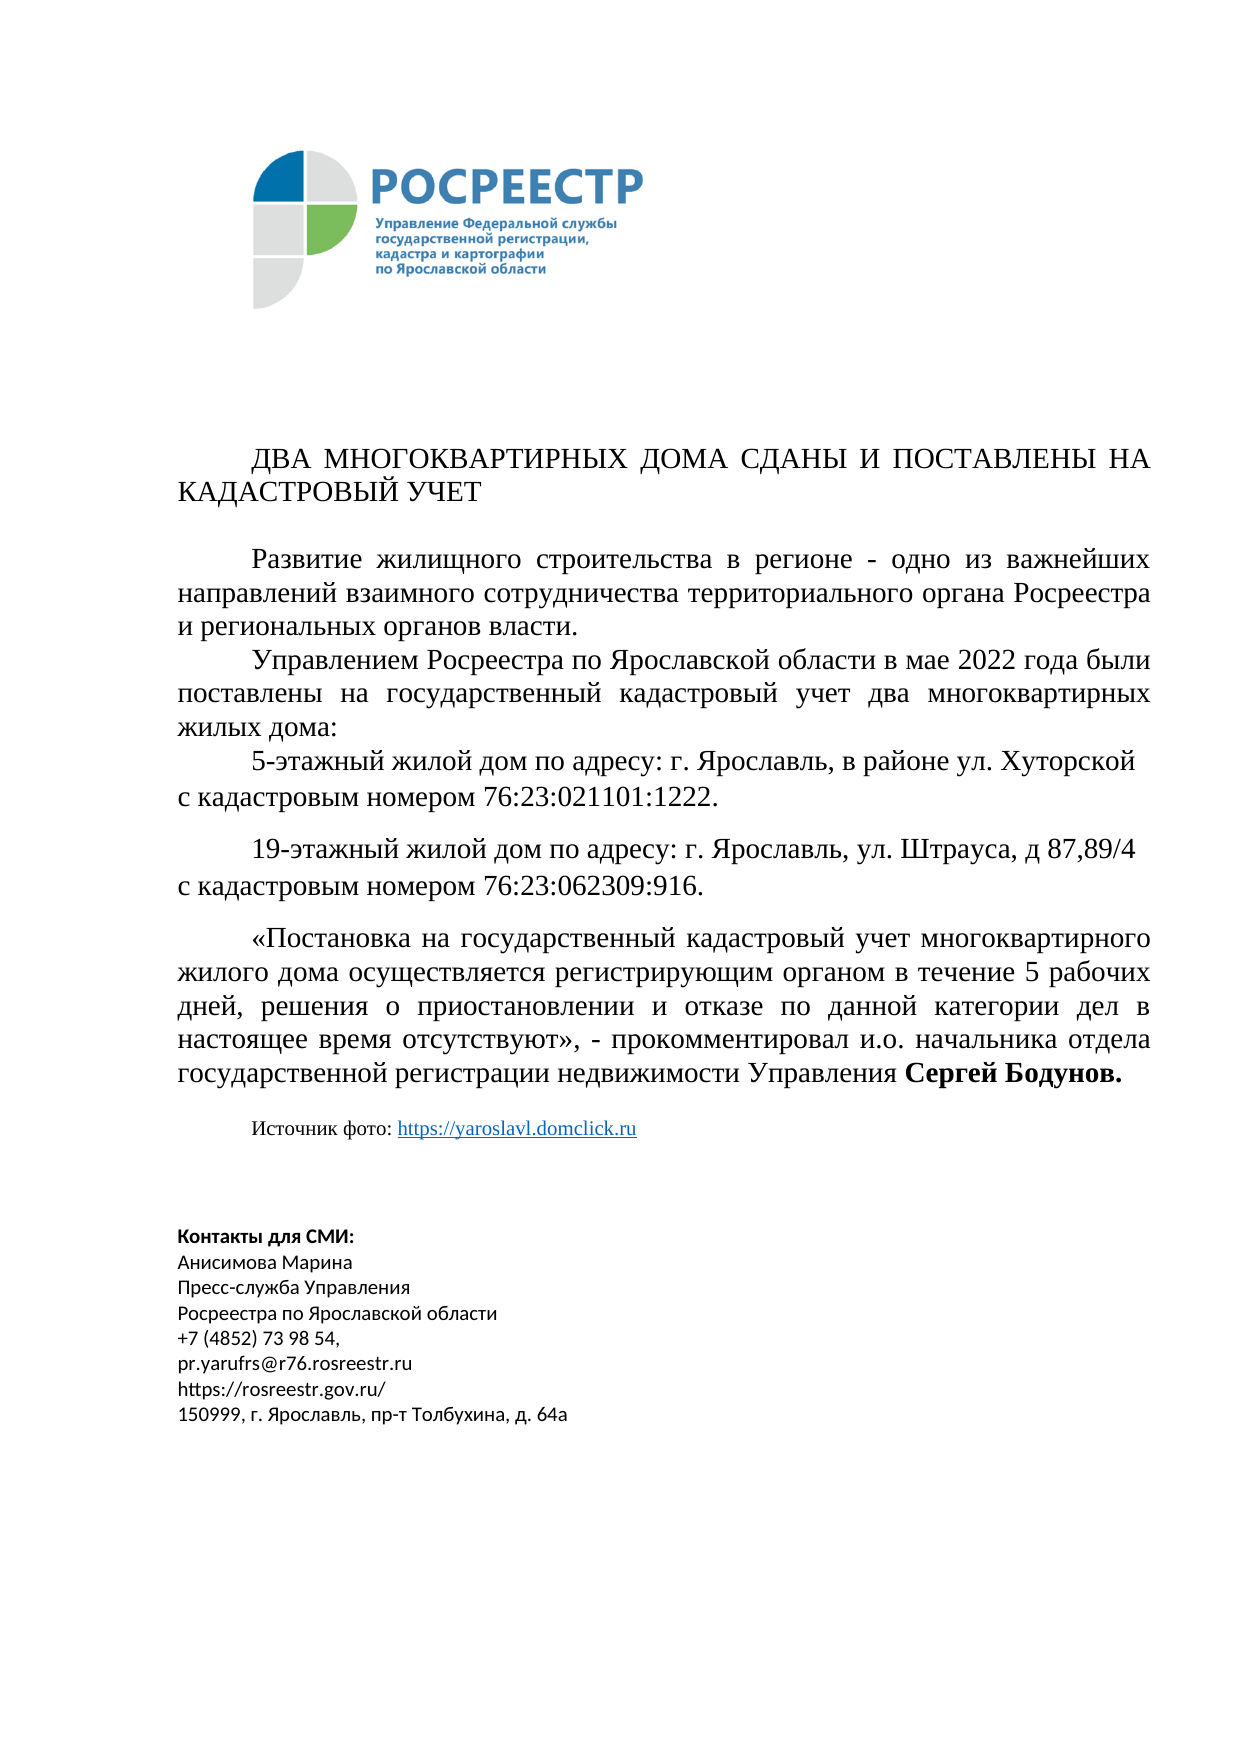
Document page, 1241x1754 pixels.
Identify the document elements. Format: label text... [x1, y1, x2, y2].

text Управлением Росреестра по Ярославской области в мае 2022 года были поставлены на государственный кадастровый учет два многоквартирных жилых дома: [177, 642, 1152, 743]
text https://rosreestr.gov.ru/ [177, 1376, 1152, 1401]
text Пресс-служба Управления [177, 1274, 1152, 1300]
text pr.yarufrs@r76.rosreestr.ru [177, 1351, 1152, 1376]
text 5-этажный жилой дом по адресу: г. Ярославль, в районе ул. Хуторской с кадастровым номером 76:23:021101:1222. [177, 743, 1152, 812]
text Анисимова Марина [177, 1249, 1152, 1274]
text Развитие жилищного строительства в регионе - одно из важнейших направлений взаимного сотрудничества территориального органа Росреестра и региональных органов власти. [177, 541, 1152, 642]
text «Постановка на государственный кадастровый учет многоквартирного жилого дома осуществляется регистрирующим органом в течение 5 рабочих дней, решения о приостановлении и отказе по данной категории дел в настоящее время отсутствуют», - прокомментировал и.о. начальника отдела государственной регистрации недвижимости Управления Сергей Бодунов. [177, 921, 1152, 1088]
text ДВА МНОГОКВАРТИРНЫХ ДОМА СДАНЫ И ПОСТАВЛЕНЫ НА КАДАСТРОВЫЙ УЧЕТ [177, 441, 1152, 508]
picture [251, 118, 645, 341]
text 150999, г. Ярославль, пр-т Толбухина, д. 64а [177, 1401, 1152, 1427]
text 19-этажный жилой дом по адресу: г. Ярославль, ул. Штрауса, д 87,89/4 с кадастровым номером 76:23:062309:916. [177, 832, 1152, 901]
text +7 (4852) 73 98 54, [177, 1325, 1152, 1351]
text Контакты для СМИ: [177, 1223, 1152, 1249]
text Источник фото: https://yaroslavl.domclick.ru [177, 1116, 1152, 1140]
text Росреестра по Ярославской области [177, 1300, 1152, 1325]
